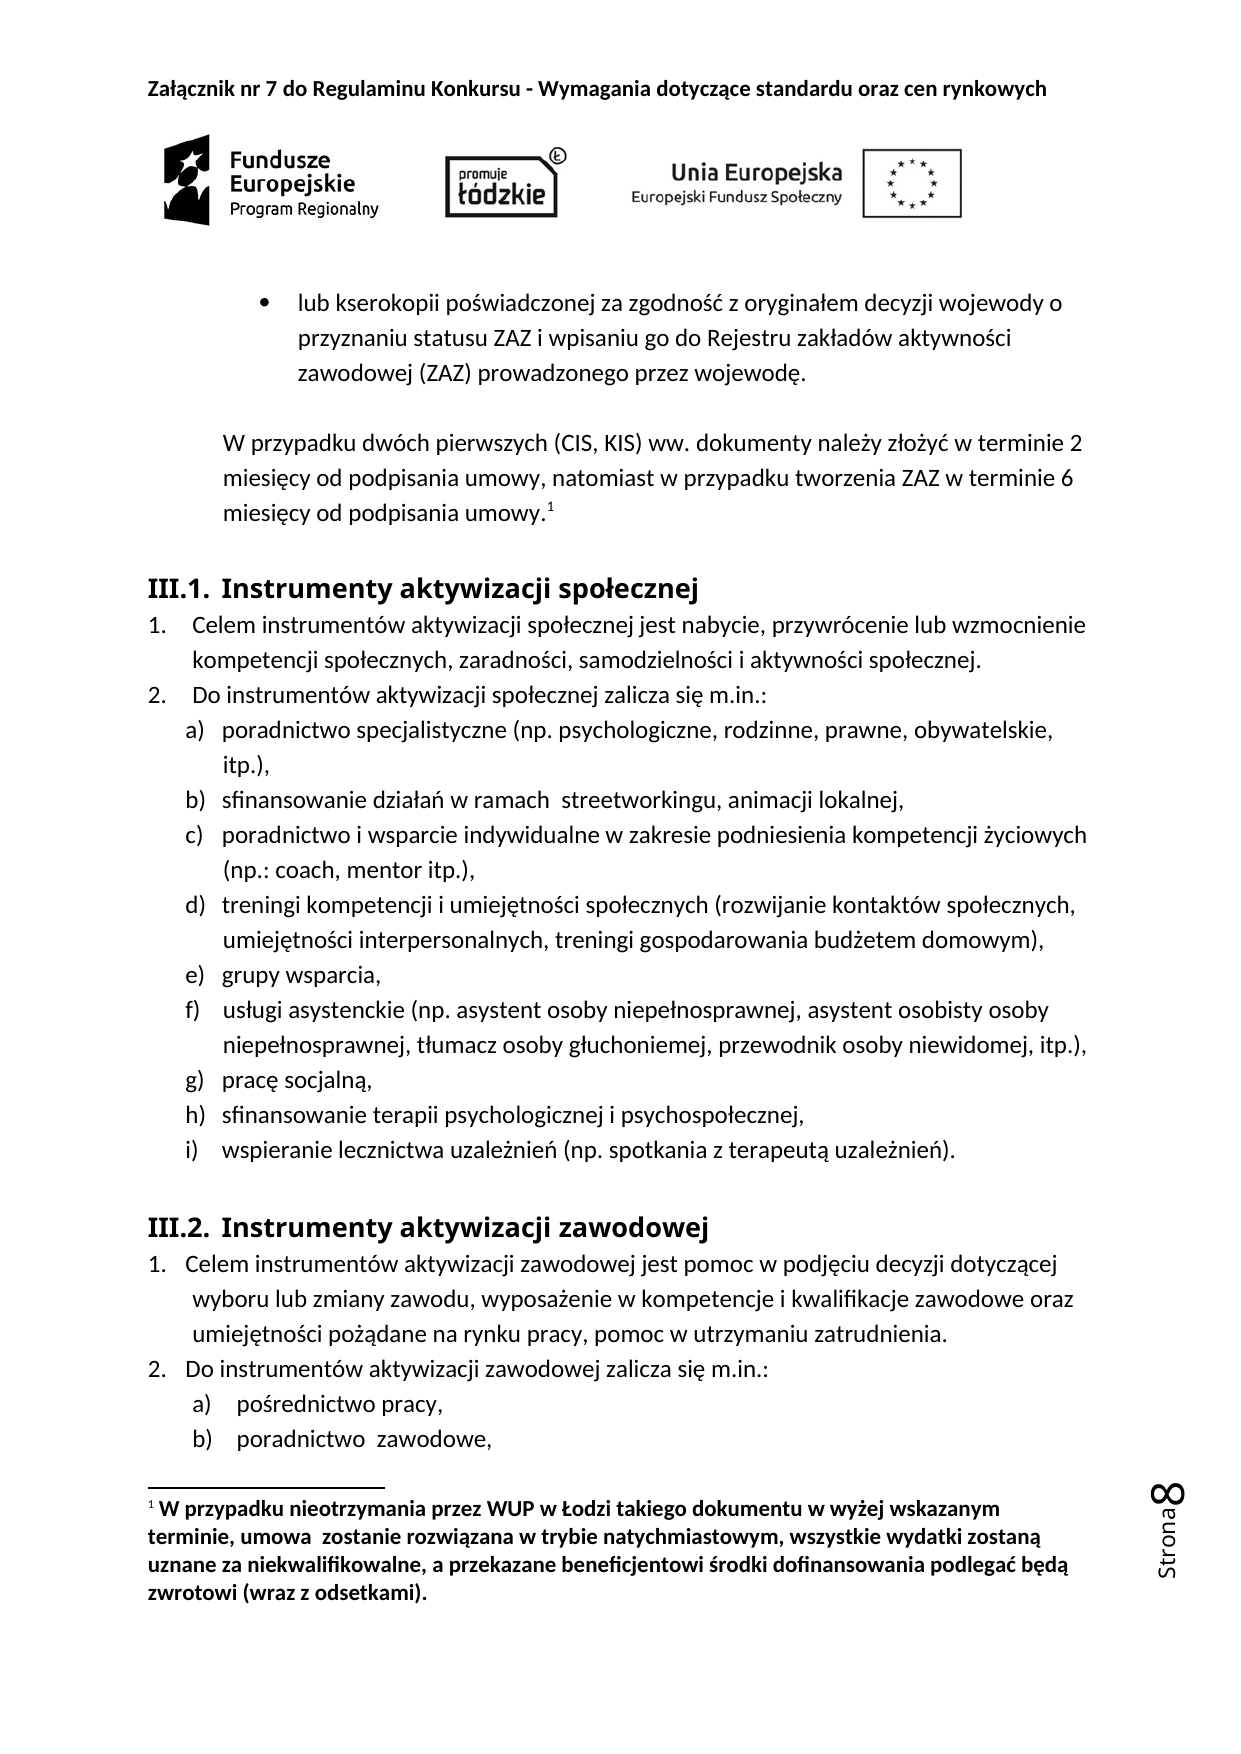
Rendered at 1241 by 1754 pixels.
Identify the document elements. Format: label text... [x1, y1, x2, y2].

list treningi kompetencji i umiejętności społecznych (rozwijanie kontaktów społecznych, umiejętności interpersonalnych, treningi gospodarowania budżetem domowym), [185, 889, 1092, 955]
list Celem instrumentów aktywizacji społecznej jest nabycie, przywrócenie lub wzmocnienie kompetencji społecznych, zaradności, samodzielności i aktywności społecznej. [148, 609, 1092, 675]
list lub kserokopii poświadczonej za zgodność z oryginałem decyzji wojewody o przyznaniu statusu ZAZ i wpisaniu go do Rejestru zakładów aktywności zawodowej (ZAZ) prowadzonego przez wojewodę. [260, 287, 1092, 388]
list Do instrumentów aktywizacji zawodowej zalicza się m.in.: [148, 1353, 1092, 1384]
list Do instrumentów aktywizacji społecznej zalicza się m.in.: [148, 679, 1092, 710]
list pracę socjalną, [185, 1064, 1092, 1095]
list wspieranie lecznictwa uzależnień (np. spotkania z terapeutą uzależnień). [185, 1134, 1092, 1165]
subtitle III.2. Instrumenty aktywizacji zawodowej [148, 1208, 1092, 1245]
list grupy wsparcia, [185, 959, 1092, 990]
picture [147, 101, 975, 260]
list sfinansowanie działań w ramach streetworkingu, animacji lokalnej, [185, 784, 1092, 815]
subtitle III.1. Instrumenty aktywizacji społecznej [148, 569, 1092, 606]
list Celem instrumentów aktywizacji zawodowej jest pomoc w podjęciu decyzji dotyczącej wyboru lub zmiany zawodu, wyposażenie w kompetencje i kwalifikacje zawodowe oraz umiejętności pożądane na rynku pracy, pomoc w utrzymaniu zatrudnienia. [148, 1248, 1092, 1349]
list poradnictwo zawodowe, [192, 1423, 1092, 1454]
list poradnictwo specjalistyczne (np. psychologiczne, rodzinne, prawne, obywatelskie, itp.), [185, 714, 1092, 780]
list usługi asystenckie (np. asystent osoby niepełnosprawnej, asystent osobisty osoby niepełnosprawnej, tłumacz osoby głuchoniemej, przewodnik osoby niewidomej, itp.), [185, 994, 1092, 1060]
list sfinansowanie terapii psychologicznej i psychospołecznej, [185, 1099, 1092, 1130]
text W przypadku dwóch pierwszych (CIS, KIS) ww. dokumenty należy złożyć w terminie 2 miesięcy od podpisania umowy, natomiast w przypadku tworzenia ZAZ w terminie 6 miesięcy od podpisania umowy. [223, 427, 1092, 528]
list pośrednictwo pracy, [192, 1388, 1092, 1419]
list poradnictwo i wsparcie indywidualne w zakresie podniesienia kompetencji życiowych (np.: coach, mentor itp.), [185, 819, 1092, 885]
